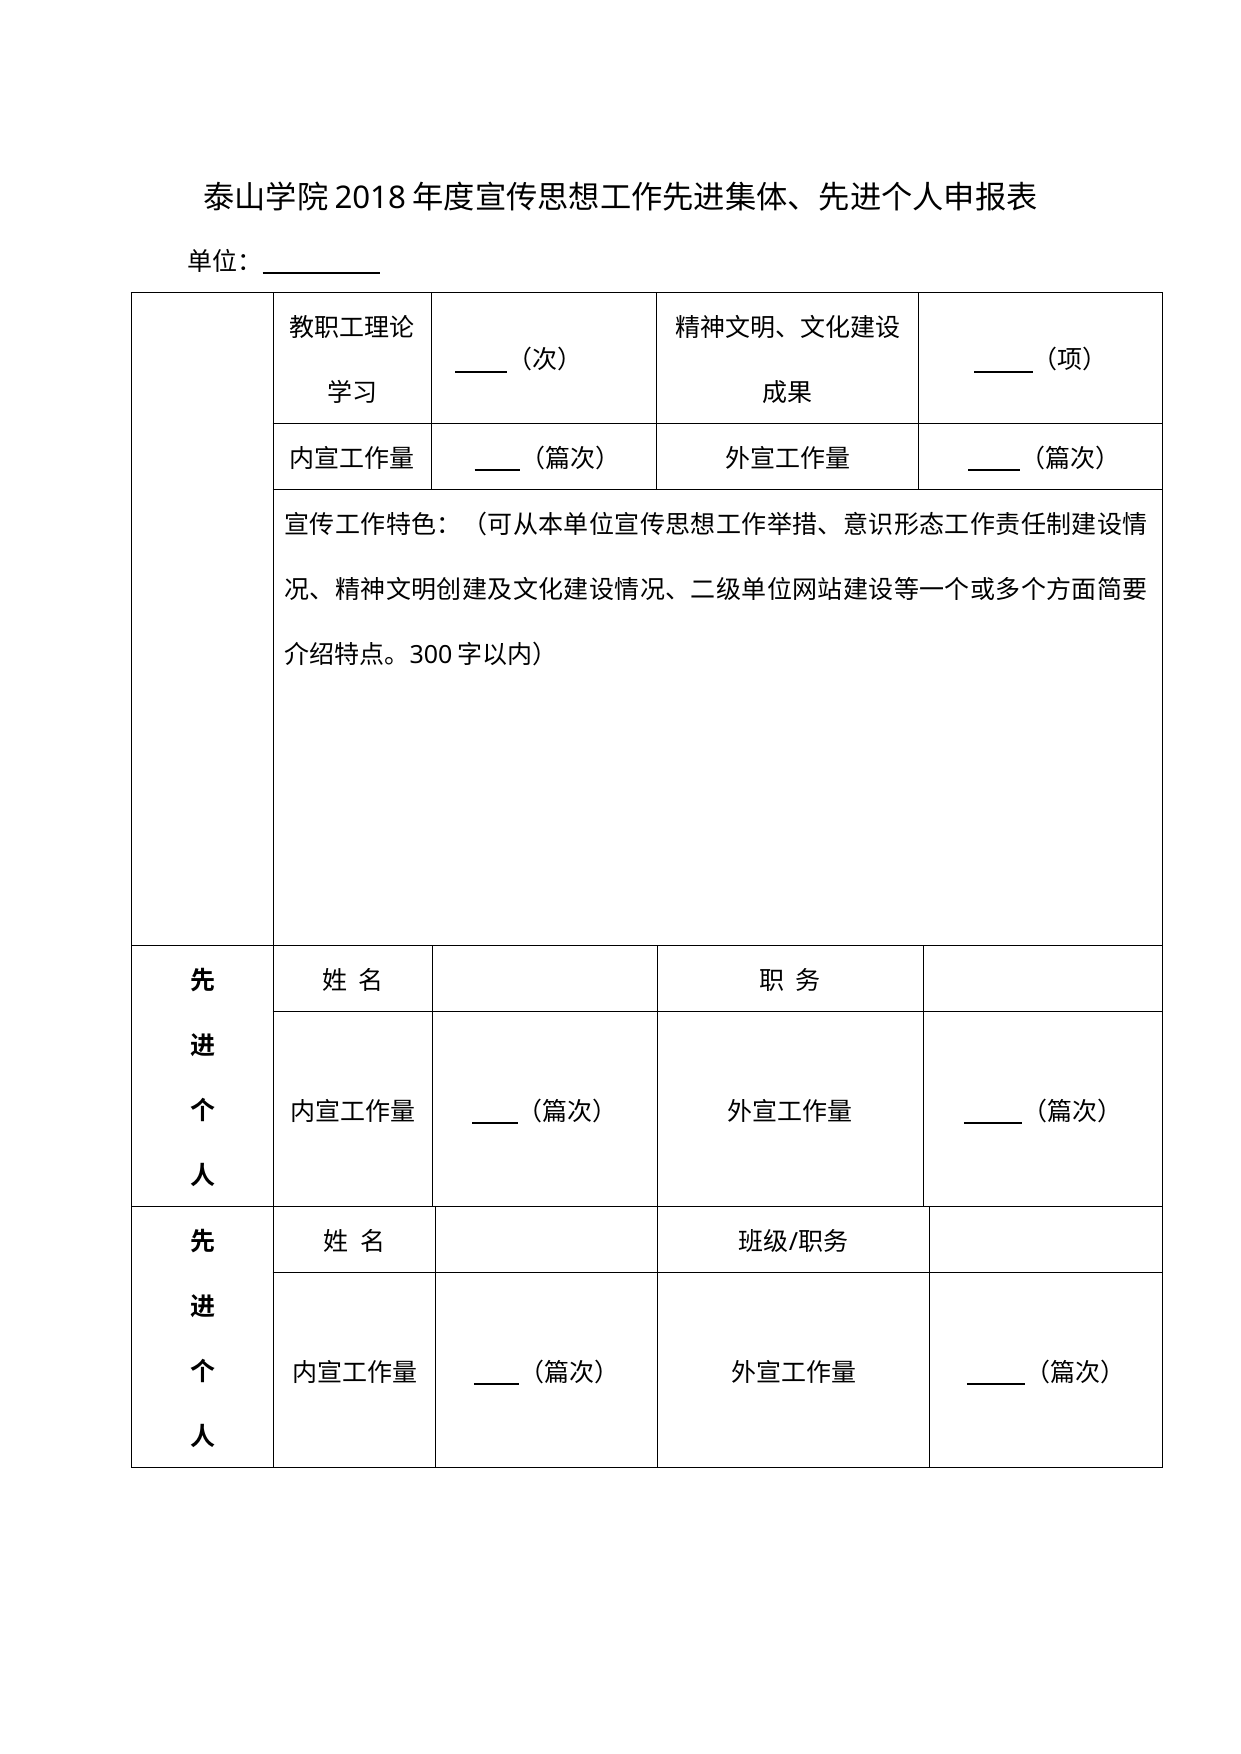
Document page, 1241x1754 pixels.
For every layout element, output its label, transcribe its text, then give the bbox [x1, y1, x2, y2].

table_cell 班级/职务 [658, 1207, 929, 1272]
table_header 精神文明、文化建设 成果 [657, 293, 918, 423]
table_cell [436, 1207, 657, 1272]
table_cell [930, 1207, 1162, 1272]
table_cell （篇次） [433, 1012, 657, 1206]
table_cell 先 进 个 人 [132, 946, 273, 1206]
table_cell 宣传工作特色：（可从本单位宣传思想工作举措、意识形态工作责任制建设情况、精神文明创建及文化建设情况、二级单位网站建设等一个或多个方面简要介绍特点。300字以内） [274, 490, 1162, 945]
table_cell 内宣工作量 [274, 1273, 435, 1467]
table_header （项） [919, 293, 1162, 423]
table_cell （篇次） [930, 1273, 1162, 1467]
table_cell 姓 名 [274, 1207, 435, 1272]
table_cell 先 进 个 人 [132, 1207, 273, 1467]
table_cell 职 务 [658, 946, 923, 1011]
table_cell 姓 名 [274, 946, 432, 1011]
table_cell [433, 946, 657, 1011]
table_header [132, 293, 273, 945]
table_header 教职工理论学习 [274, 293, 431, 423]
table_cell 内宣工作量 [274, 424, 431, 489]
table_cell （篇次） [924, 1012, 1162, 1206]
table_cell 外宣工作量 [657, 424, 918, 489]
table_header （次） [432, 293, 656, 423]
table_cell 内宣工作量 [274, 1012, 432, 1206]
table_cell （篇次） [919, 424, 1162, 489]
table_cell 外宣工作量 [658, 1012, 923, 1206]
table_cell （篇次） [436, 1273, 657, 1467]
table_cell 外宣工作量 [658, 1273, 929, 1467]
text 单位： [187, 227, 1053, 292]
table_cell [924, 946, 1162, 1011]
table_cell （篇次） [432, 424, 656, 489]
text 泰山学院2018年度宣传思想工作先进集体、先进个人申报表 [187, 162, 1053, 227]
